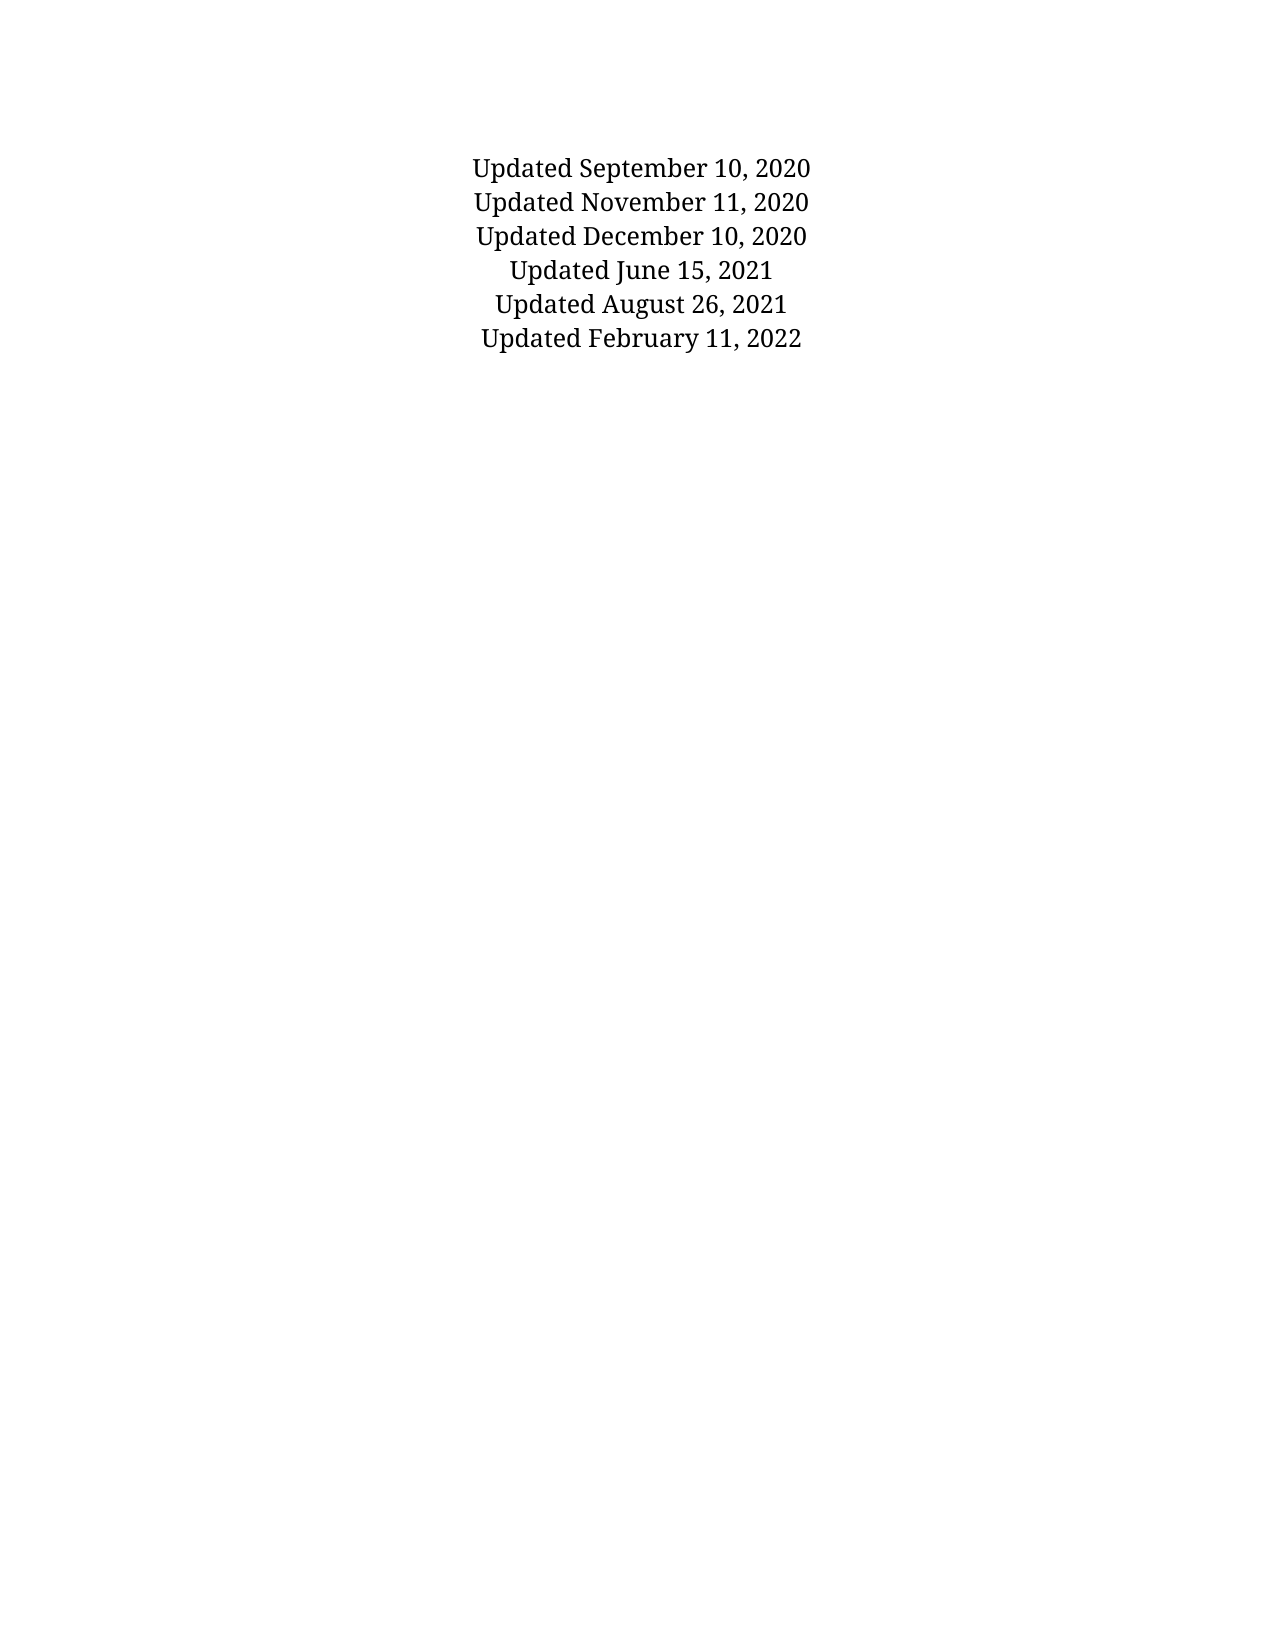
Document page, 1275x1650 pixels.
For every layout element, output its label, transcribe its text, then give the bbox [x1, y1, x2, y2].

text Updated November 11, 2020 [463, 185, 820, 219]
text Updated September 10, 2020 [463, 151, 820, 185]
text Updated August 26, 2021 [463, 287, 820, 321]
text Updated June 15, 2021 [463, 253, 820, 287]
text Updated December 10, 2020 [463, 219, 820, 253]
text Updated February 11, 2022 [463, 321, 820, 355]
